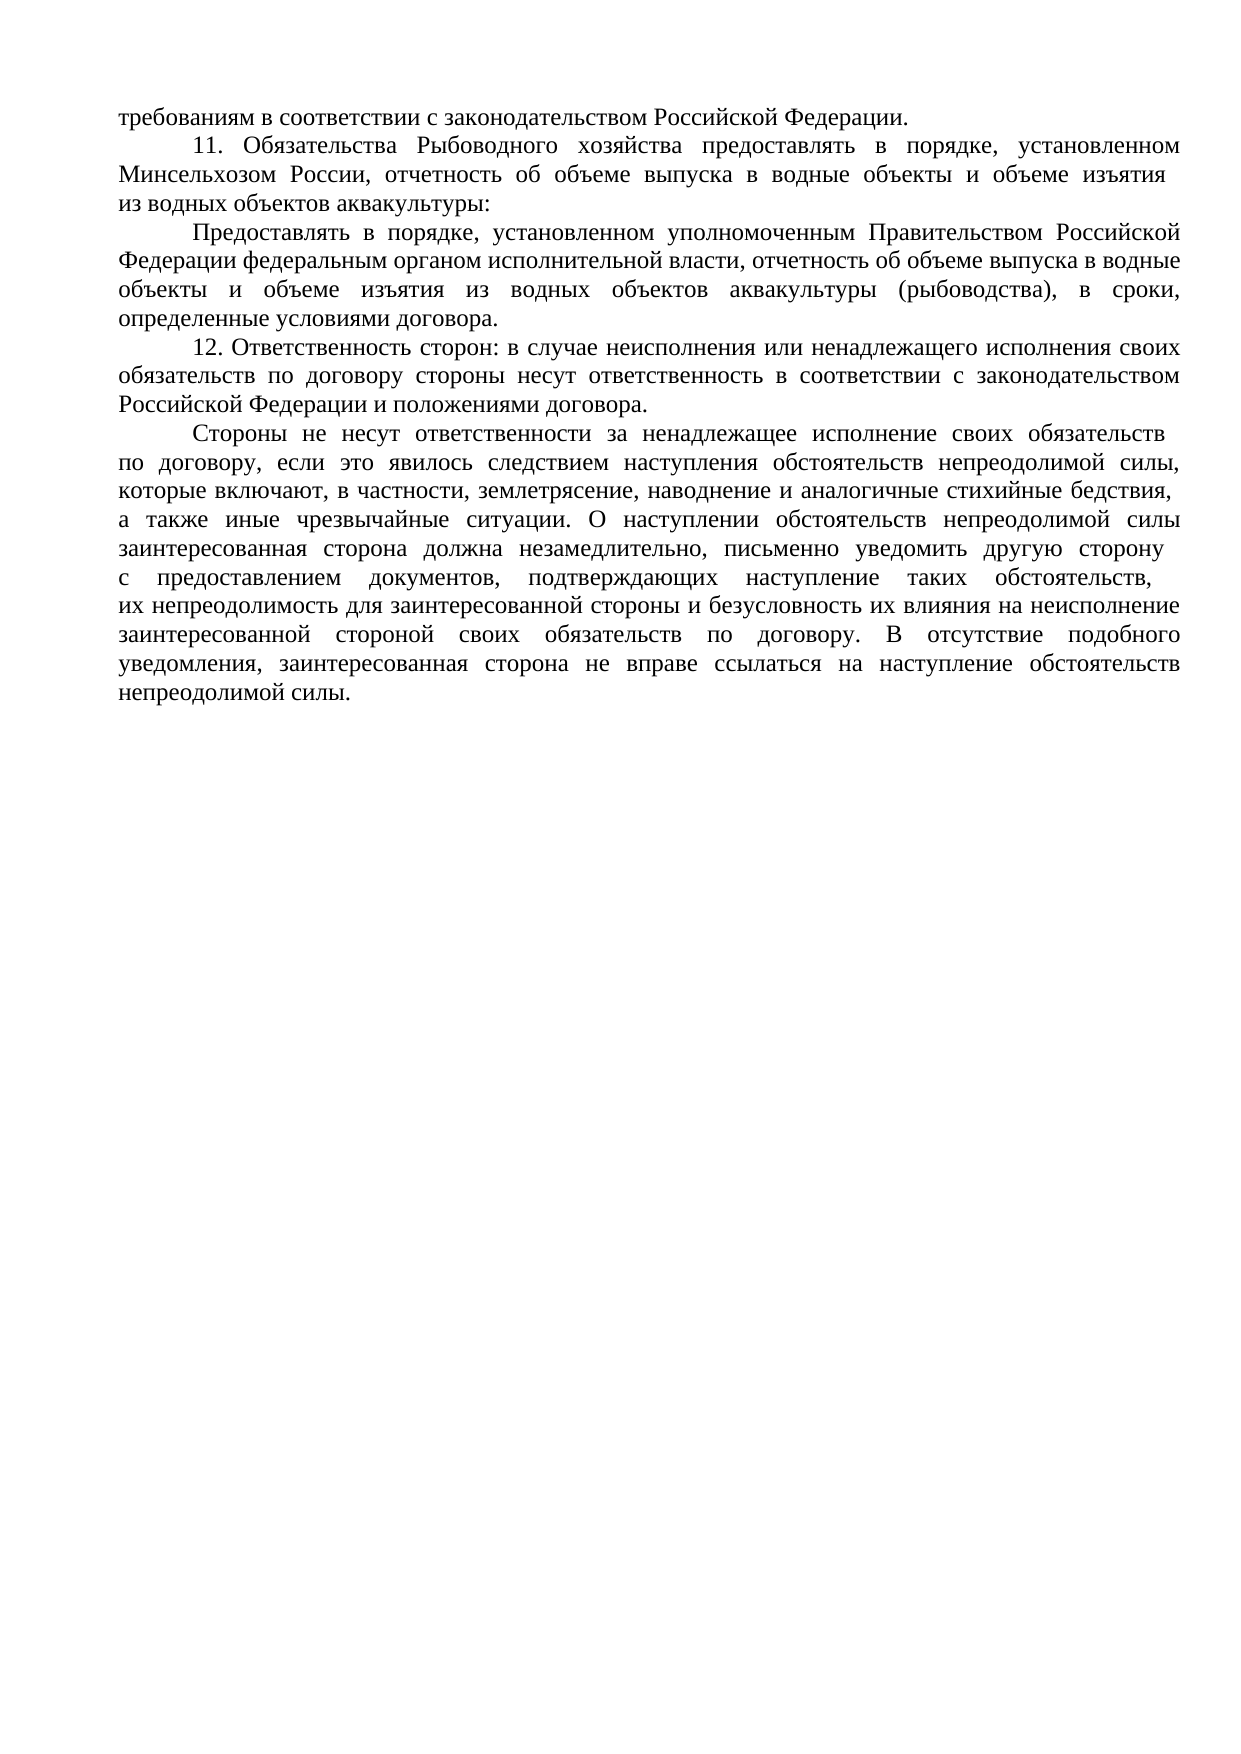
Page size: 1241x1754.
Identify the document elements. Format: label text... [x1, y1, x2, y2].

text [118, 102, 1181, 131]
text 11. Обязательства Рыбоводного хозяйства предоставлять в порядке, установленном Минсельхозом России, отчетность об объеме выпуска в водные объекты и объеме изъятия из водных объектов аквакультуры: [118, 131, 1181, 217]
text Предоставлять в порядке, установленном уполномоченным Правительством Российской Федерации федеральным органом исполнительной власти, отчетность об объеме выпуска в водные объекты и объеме изъятия из водных объектов аквакультуры (рыбоводства), в сроки, определенные условиями договора. [118, 217, 1181, 332]
text 12. Ответственность сторон: в случае неисполнения или ненадлежащего исполнения своих обязательств по договору стороны несут ответственность в соответствии с законодательством Российской Федерации и положениями договора. [118, 332, 1181, 418]
text Стороны не несут ответственности за ненадлежащее исполнение своих обязательств по договору, если это явилось следствием наступления обстоятельств непреодолимой силы, которые включают, в частности, землетрясение, наводнение и аналогичные стихийные бедствия, а также иные чрезвычайные ситуации. О наступлении обстоятельств непреодолимой силы заинтересованная сторона должна незамедлительно, письменно уведомить другую сторону с предоставлением документов, подтверждающих наступление таких обстоятельств, их непреодолимость для заинтересованной стороны и безусловность их влияния на неисполнение заинтересованной стороной своих обязательств по договору. В отсутствие подобного уведомления, заинтересованная сторона не вправе ссылаться на наступление обстоятельств непреодолимой силы. [118, 418, 1181, 706]
